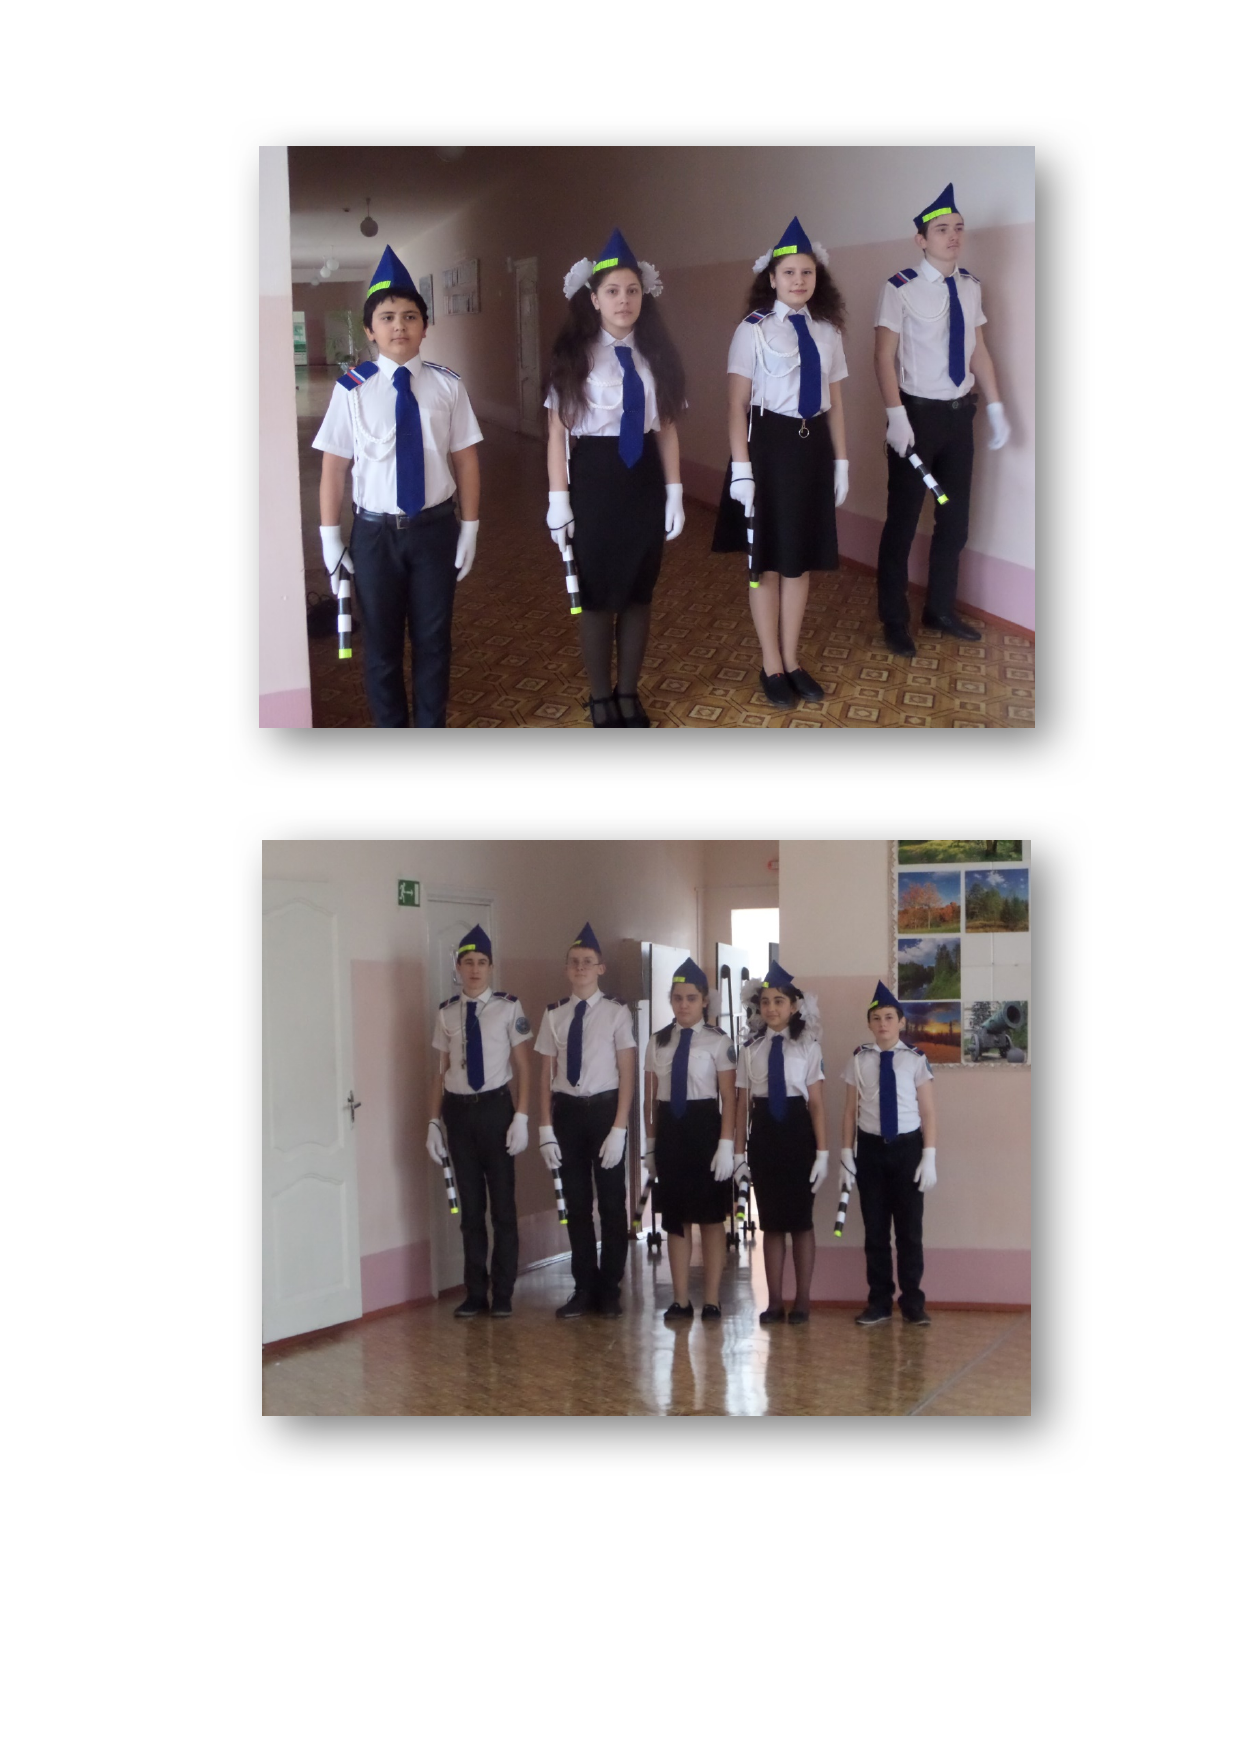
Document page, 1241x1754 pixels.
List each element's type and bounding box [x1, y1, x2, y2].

picture [259, 146, 1035, 728]
picture [262, 840, 1031, 1416]
